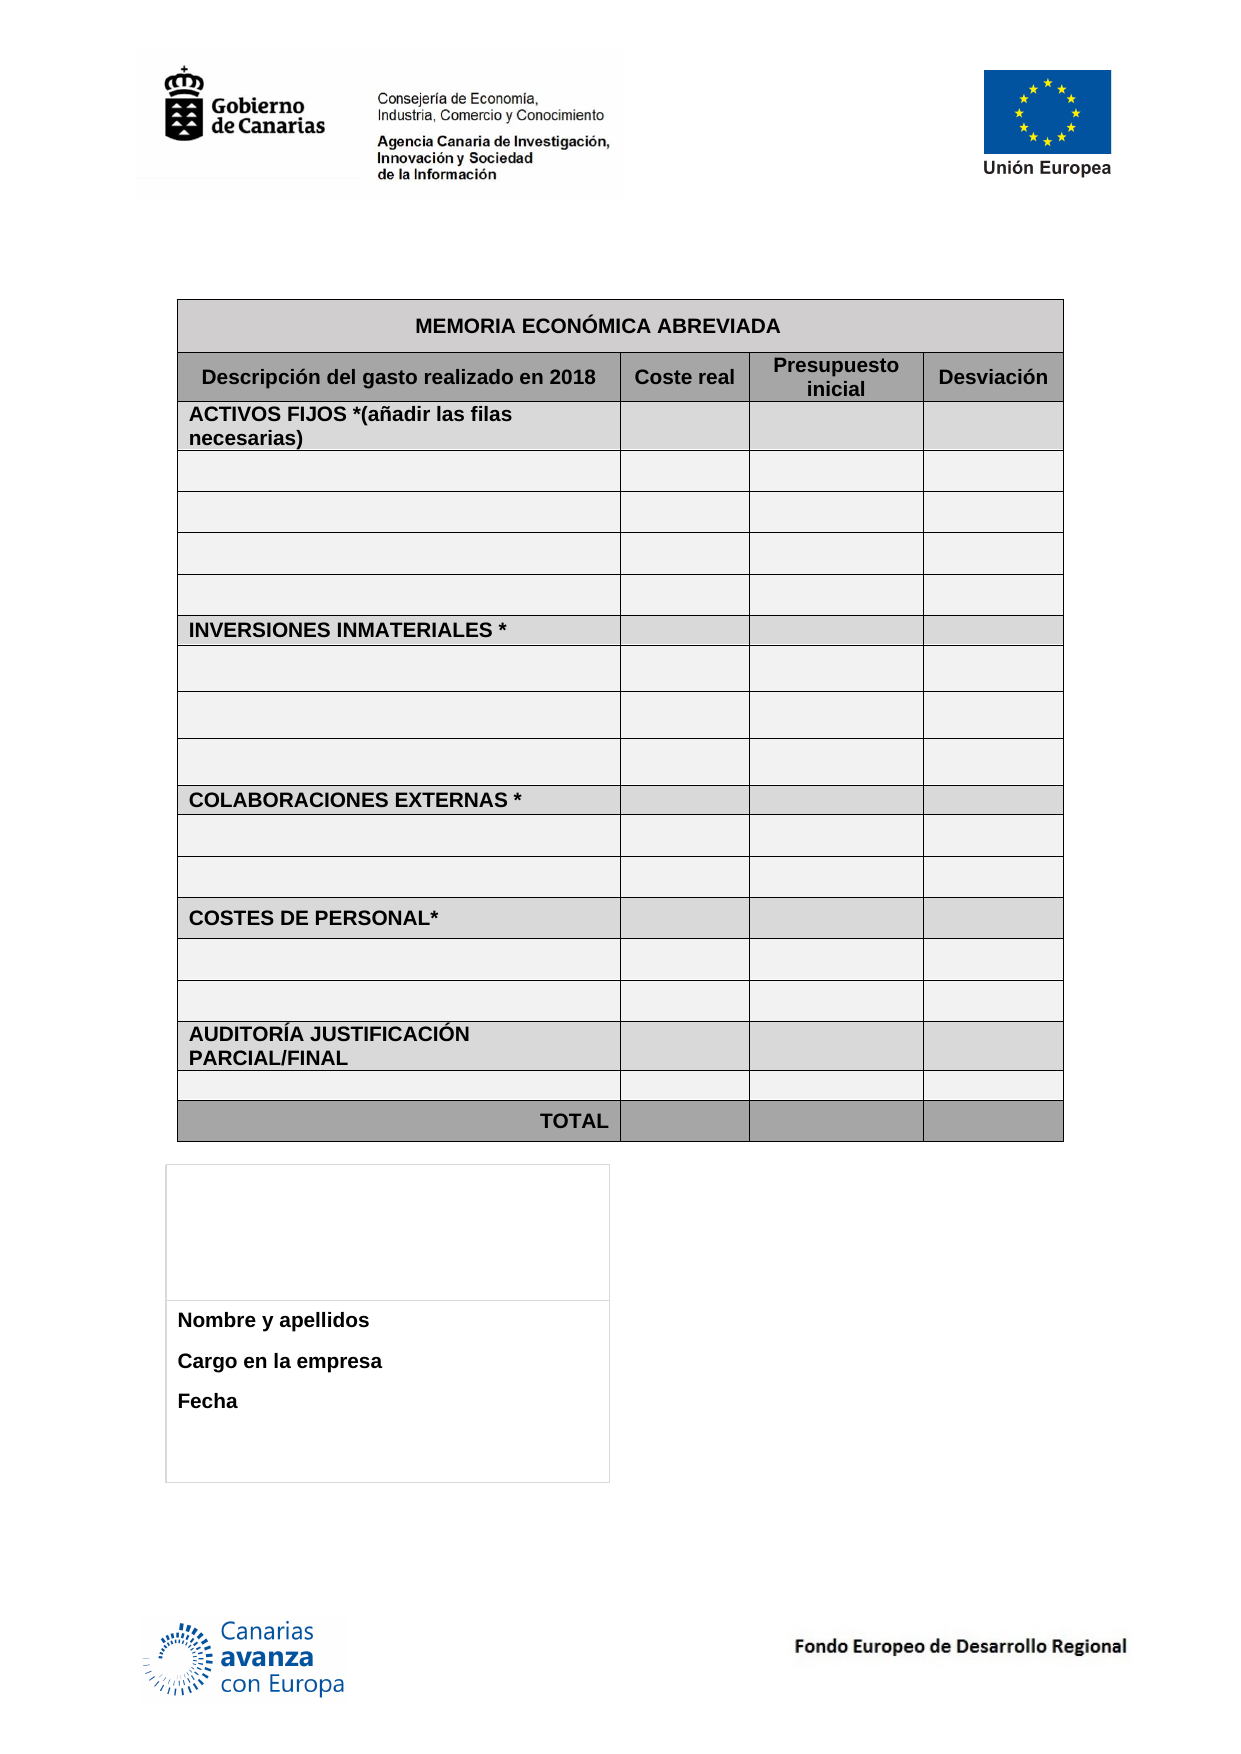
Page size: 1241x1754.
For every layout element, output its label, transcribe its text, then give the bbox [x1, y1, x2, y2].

picture [778, 1612, 1136, 1677]
table_cell [621, 1071, 749, 1099]
picture [136, 50, 625, 200]
text Cargo en la empresa [177, 1348, 1063, 1372]
table_cell [178, 492, 620, 532]
table_cell [621, 815, 749, 856]
picture [140, 1615, 348, 1702]
table_cell TOTAL [178, 1101, 620, 1141]
table_cell [621, 1022, 749, 1070]
table_cell ACTIVOS FIJOS *(añadir las filas necesarias) [178, 402, 620, 449]
table_cell [178, 981, 620, 1021]
table_cell [621, 402, 749, 449]
table_cell [621, 692, 749, 738]
table_cell [924, 646, 1063, 691]
table_cell [750, 1022, 923, 1070]
table_cell [750, 1071, 923, 1099]
table_cell [178, 575, 620, 615]
table_cell [178, 692, 620, 738]
picture [983, 70, 1113, 179]
table_cell [621, 857, 749, 897]
table_cell [750, 1101, 923, 1141]
table_cell [924, 981, 1063, 1021]
table_cell [750, 739, 923, 784]
table_cell [924, 492, 1063, 532]
table_cell [178, 739, 620, 784]
table_cell [621, 939, 749, 979]
table_header MEMORIA ECONÓMICA ABREVIADA [178, 300, 1063, 352]
table_cell INVERSIONES INMATERIALES * [178, 616, 620, 644]
table_cell [178, 857, 620, 897]
table_cell [621, 646, 749, 691]
table_cell [924, 1071, 1063, 1099]
table_cell [924, 1022, 1063, 1070]
table_cell [924, 815, 1063, 856]
table_cell [924, 857, 1063, 897]
table_cell [924, 786, 1063, 814]
table_cell [750, 616, 923, 644]
table_cell [924, 451, 1063, 491]
table_cell [178, 533, 620, 574]
text Fecha [177, 1389, 1063, 1413]
table_cell [750, 898, 923, 938]
table_cell COLABORACIONES EXTERNAS * [178, 786, 620, 814]
table_cell COSTES DE PERSONAL* [178, 898, 620, 938]
table_cell [178, 815, 620, 856]
table_cell [750, 451, 923, 491]
table_cell [750, 533, 923, 574]
table_cell [178, 939, 620, 979]
table_cell Coste real [621, 353, 749, 401]
table_cell [750, 981, 923, 1021]
table_cell Presupuesto inicial [750, 353, 923, 401]
table_cell [621, 575, 749, 615]
table_cell [750, 575, 923, 615]
table_cell [924, 898, 1063, 938]
table_cell [621, 492, 749, 532]
table_cell [924, 1101, 1063, 1141]
table_cell [750, 857, 923, 897]
table_cell [750, 402, 923, 449]
table_cell [621, 1101, 749, 1141]
table_cell [621, 786, 749, 814]
table_cell [178, 451, 620, 491]
table_cell [750, 786, 923, 814]
table_cell AUDITORÍA JUSTIFICACIÓN PARCIAL/FINAL [178, 1022, 620, 1070]
table_cell Descripción del gasto realizado en 2018 [178, 353, 620, 401]
table_cell [924, 692, 1063, 738]
table_cell [178, 646, 620, 691]
table_cell [924, 402, 1063, 449]
table_cell [621, 533, 749, 574]
table_cell [621, 616, 749, 644]
table_cell [621, 898, 749, 938]
table_cell [750, 815, 923, 856]
table_cell [178, 1071, 620, 1099]
table_cell Desviación [924, 353, 1063, 401]
table_cell [750, 492, 923, 532]
table_cell [621, 739, 749, 784]
table_cell [924, 616, 1063, 644]
table_cell [924, 575, 1063, 615]
table_cell [621, 981, 749, 1021]
table_cell [621, 451, 749, 491]
table_cell [750, 646, 923, 691]
table_cell [924, 533, 1063, 574]
table_cell [750, 692, 923, 738]
table_cell [924, 939, 1063, 979]
table_cell [750, 939, 923, 979]
table_cell [924, 739, 1063, 784]
text Nombre y apellidos [177, 1308, 1063, 1332]
